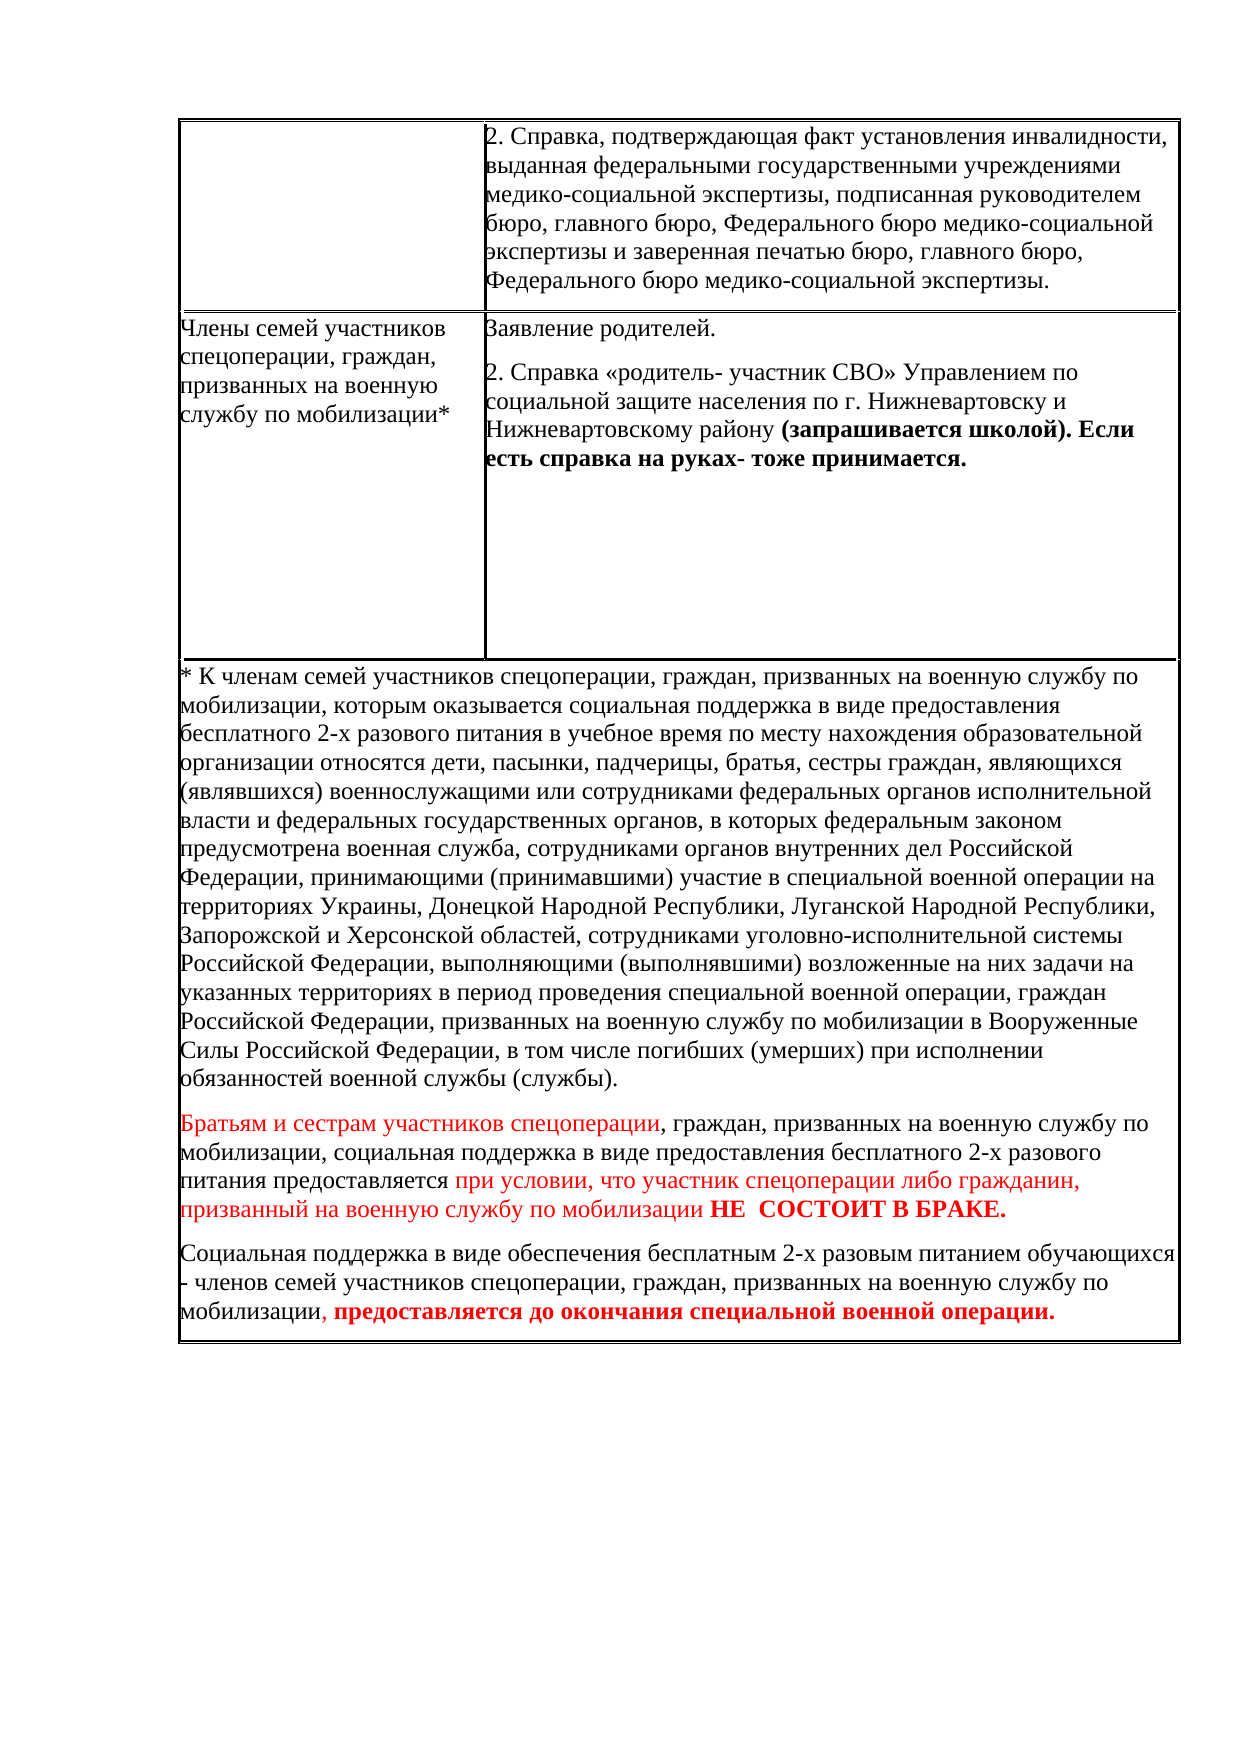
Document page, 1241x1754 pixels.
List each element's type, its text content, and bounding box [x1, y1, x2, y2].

table_cell Заявление родителей. 2. Справка «родитель- участник СВО» Управлением по социальной защите населения по г. Нижневартовску и Нижневартовскому району (запрашивается школой). Если есть справка на руках- тоже принимается. [487, 310, 1179, 658]
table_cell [485, 122, 1178, 309]
table_cell Дети-инвалиды [181, 120, 485, 309]
table_cell Члены семей участников спецоперации, граждан, призванных на военную службу по мобилизации* [181, 310, 484, 658]
table_cell * К членам семей участников спецоперации, граждан, призванных на военную службу по мобилизации, которым оказывается социальная поддержка в виде предоставления бесплатного 2-х разового питания в учебное время по месту нахождения образовательной организации относятся дети, пасынки, падчерицы, братья, сестры граждан, являющихся (являвшихся) военнослужащими или сотрудниками федеральных органов исполнительной власти и федеральных государственных органов, в которых федеральным законом предусмотрена военная служба, сотрудниками органов внутренних дел Российской Федерации, принимающими (принимавшими) участие в специальной военной операции на территориях Украины, Донецкой Народной Республики, Луганской Народной Республики, Запорожской и Херсонской областей, сотрудниками уголовно-исполнительной системы Российской Федерации, выполняющими (выполнявшими) возложенные на них задачи на указанных территориях в период проведения специальной военной операции, граждан Российской Федерации, призванных на военную службу по мобилизации в Вооруженные Силы Российской Федерации, в том числе погибших (умерших) при исполнении обязанностей военной службы (службы). Братьям и сестрам участников спецоперации, граждан, призванных на военную службу по мобилизации, социальная поддержка в виде предоставления бесплатного 2-х разового питания предоставляется при условии, что участник спецоперации либо гражданин, призванный на военную службу по мобилизации НЕ СОСТОИТ В БРАКЕ. Социальная поддержка в виде обеспечения бесплатным 2-х разовым питанием обучающихся - членов семей участников спецоперации, граждан, призванных на военную службу по мобилизации, предоставляется до окончания специальной военной операции. [180, 658, 1179, 1340]
